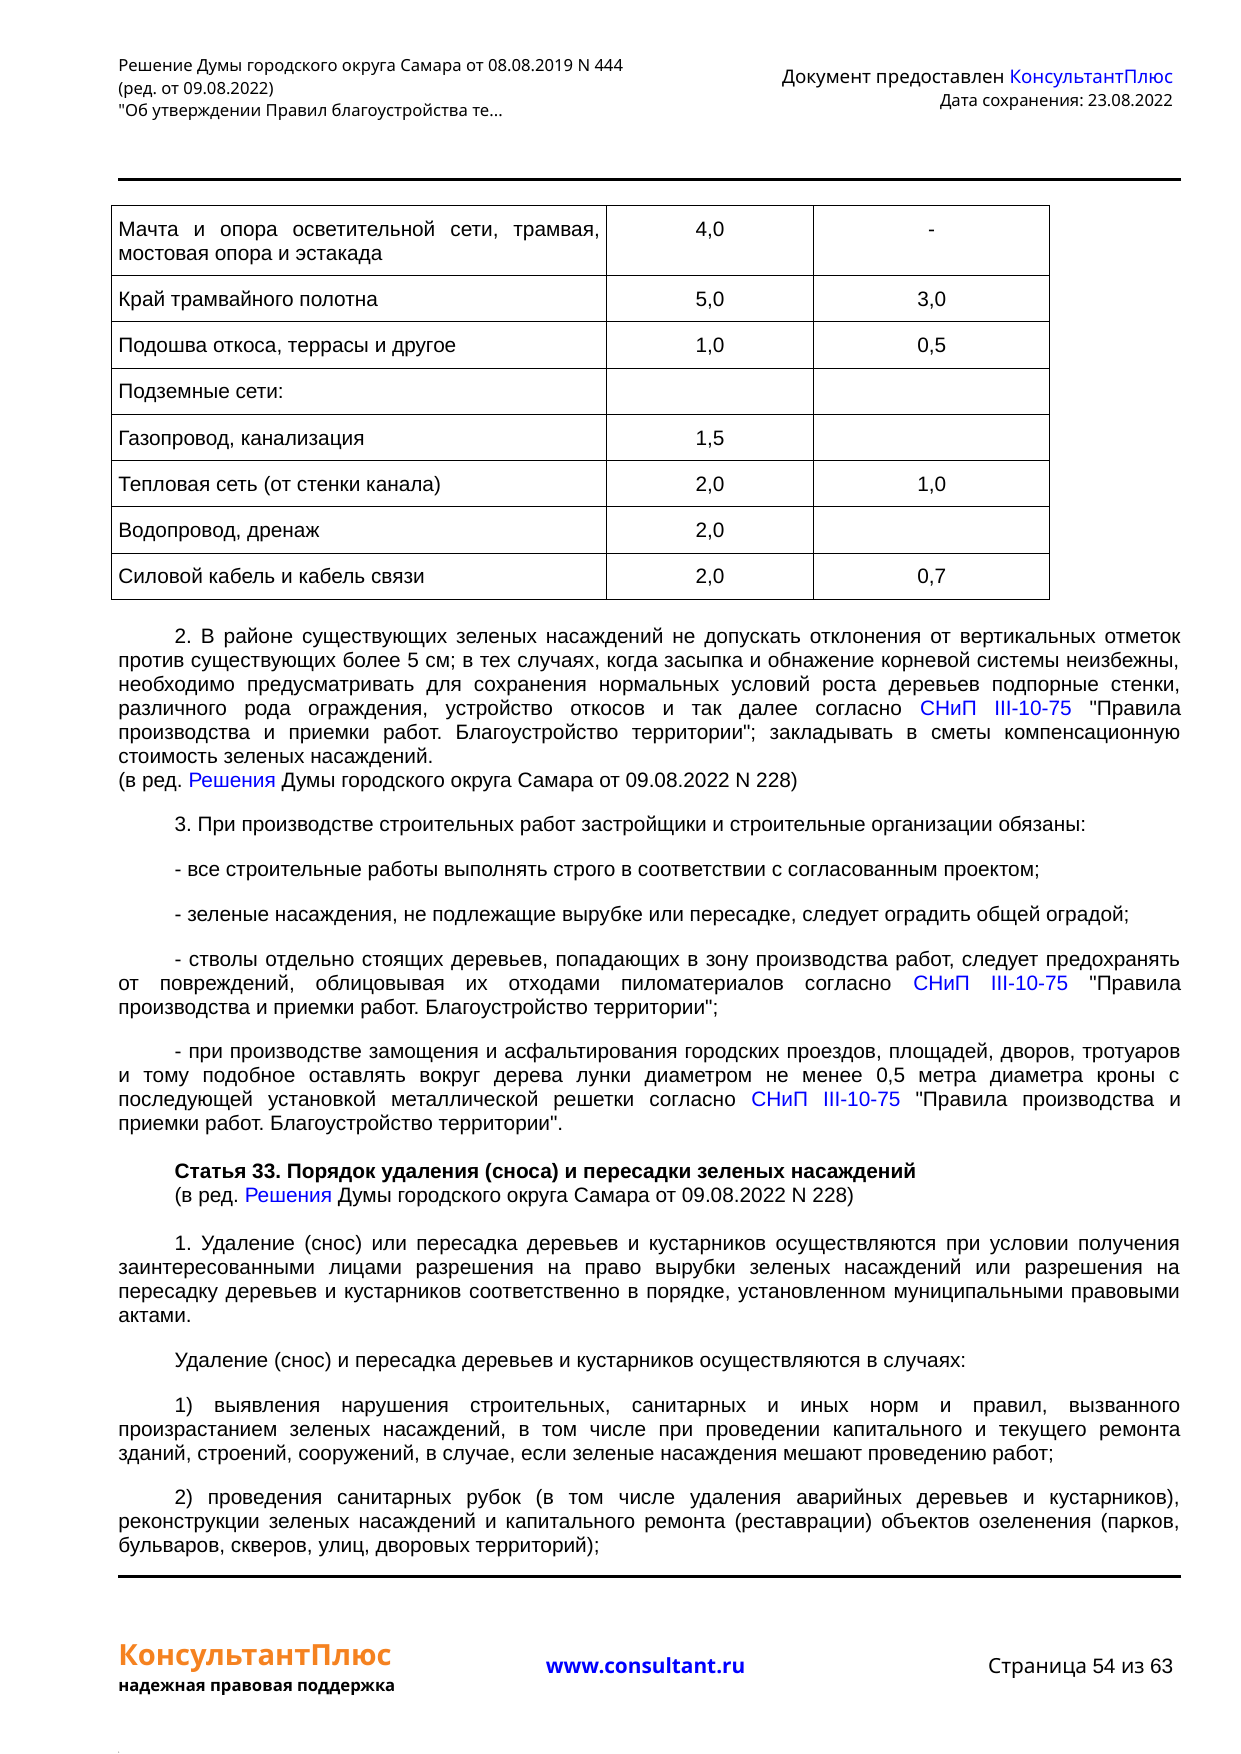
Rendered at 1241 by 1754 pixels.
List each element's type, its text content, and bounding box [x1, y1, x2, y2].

table_cell Водопровод, дренаж [112, 507, 606, 552]
table_cell 1,0 [607, 322, 813, 367]
text 2. В районе существующих зеленых насаждений не допускать отклонения от вертикальных отметок против существующих более 5 см; в тех случаях, когда засыпка и обнажение корневой системы неизбежны, необходимо предусматривать для сохранения нормальных условий роста деревьев подпорные стенки, различного рода ограждения, устройство откосов и так далее согласно СНиП III-10-75 "Правила производства и приемки работ. Благоустройство территории"; закладывать в сметы компенсационную стоимость зеленых насаждений. [118, 624, 1181, 767]
table_cell 5,0 [607, 276, 813, 321]
table_cell 2,0 [607, 507, 813, 552]
table_cell Мачта и опора осветительной сети, трамвая, мостовая опора и эстакада [112, 206, 606, 275]
table_cell 3,0 [814, 276, 1049, 321]
text 1. Удаление (снос) или пересадка деревьев и кустарников осуществляются при условии получения заинтересованными лицами разрешения на право вырубки зеленых насаждений или разрешения на пересадку деревьев и кустарников соответственно в порядке, установленном муниципальными правовыми актами. [118, 1231, 1181, 1327]
table_cell 2,0 [607, 554, 813, 599]
table_cell Подземные сети: [112, 369, 606, 414]
table_cell Силовой кабель и кабель связи [112, 554, 606, 599]
text (в ред. Решения Думы городского округа Самара от 09.08.2022 N 228) [118, 1183, 1181, 1207]
text 3. При производстве строительных работ застройщики и строительные организации обязаны: [118, 812, 1181, 836]
table_cell [607, 369, 813, 414]
table_cell - [814, 206, 1049, 275]
text 2) проведения санитарных рубок (в том числе удаления аварийных деревьев и кустарников), реконструкции зеленых насаждений и капитального ремонта (реставрации) объектов озеленения (парков, бульваров, скверов, улиц, дворовых территорий); [118, 1485, 1181, 1557]
text - все строительные работы выполнять строго в соответствии с согласованным проектом; [118, 857, 1181, 881]
text (в ред. Решения Думы городского округа Самара от 09.08.2022 N 228) [118, 767, 1181, 791]
text - стволы отдельно стоящих деревьев, попадающих в зону производства работ, следует предохранять от повреждений, облицовывая их отходами пиломатериалов согласно СНиП III-10-75 "Правила производства и приемки работ. Благоустройство территории"; [118, 947, 1181, 1018]
text - зеленые насаждения, не подлежащие вырубке или пересадке, следует оградить общей оградой; [118, 902, 1181, 926]
table_cell [814, 507, 1049, 552]
table_cell 2,0 [607, 461, 813, 506]
title Статья 33. Порядок удаления (сноса) и пересадки зеленых насаждений [118, 1159, 1181, 1183]
table_cell 1,0 [814, 461, 1049, 506]
text Удаление (снос) и пересадка деревьев и кустарников осуществляются в случаях: [118, 1348, 1181, 1372]
table_cell [814, 415, 1049, 460]
table_cell Тепловая сеть (от стенки канала) [112, 461, 606, 506]
table_cell 1,5 [607, 415, 813, 460]
table_cell 0,7 [814, 554, 1049, 599]
table_cell Край трамвайного полотна [112, 276, 606, 321]
text - при производстве замощения и асфальтирования городских проездов, площадей, дворов, тротуаров и тому подобное оставлять вокруг дерева лунки диаметром не менее 0,5 метра диаметра кроны с последующей установкой металлической решетки согласно СНиП III-10-75 "Правила производства и приемки работ. Благоустройство территории". [118, 1039, 1181, 1135]
table_cell Газопровод, канализация [112, 415, 606, 460]
table_cell 4,0 [607, 206, 813, 275]
table_cell [814, 369, 1049, 414]
text 1) выявления нарушения строительных, санитарных и иных норм и правил, вызванного произрастанием зеленых насаждений, в том числе при проведении капитального и текущего ремонта зданий, строений, сооружений, в случае, если зеленые насаждения мешают проведению работ; [118, 1392, 1181, 1464]
table_cell 0,5 [814, 322, 1049, 367]
table_cell Подошва откоса, террасы и другое [112, 322, 606, 367]
